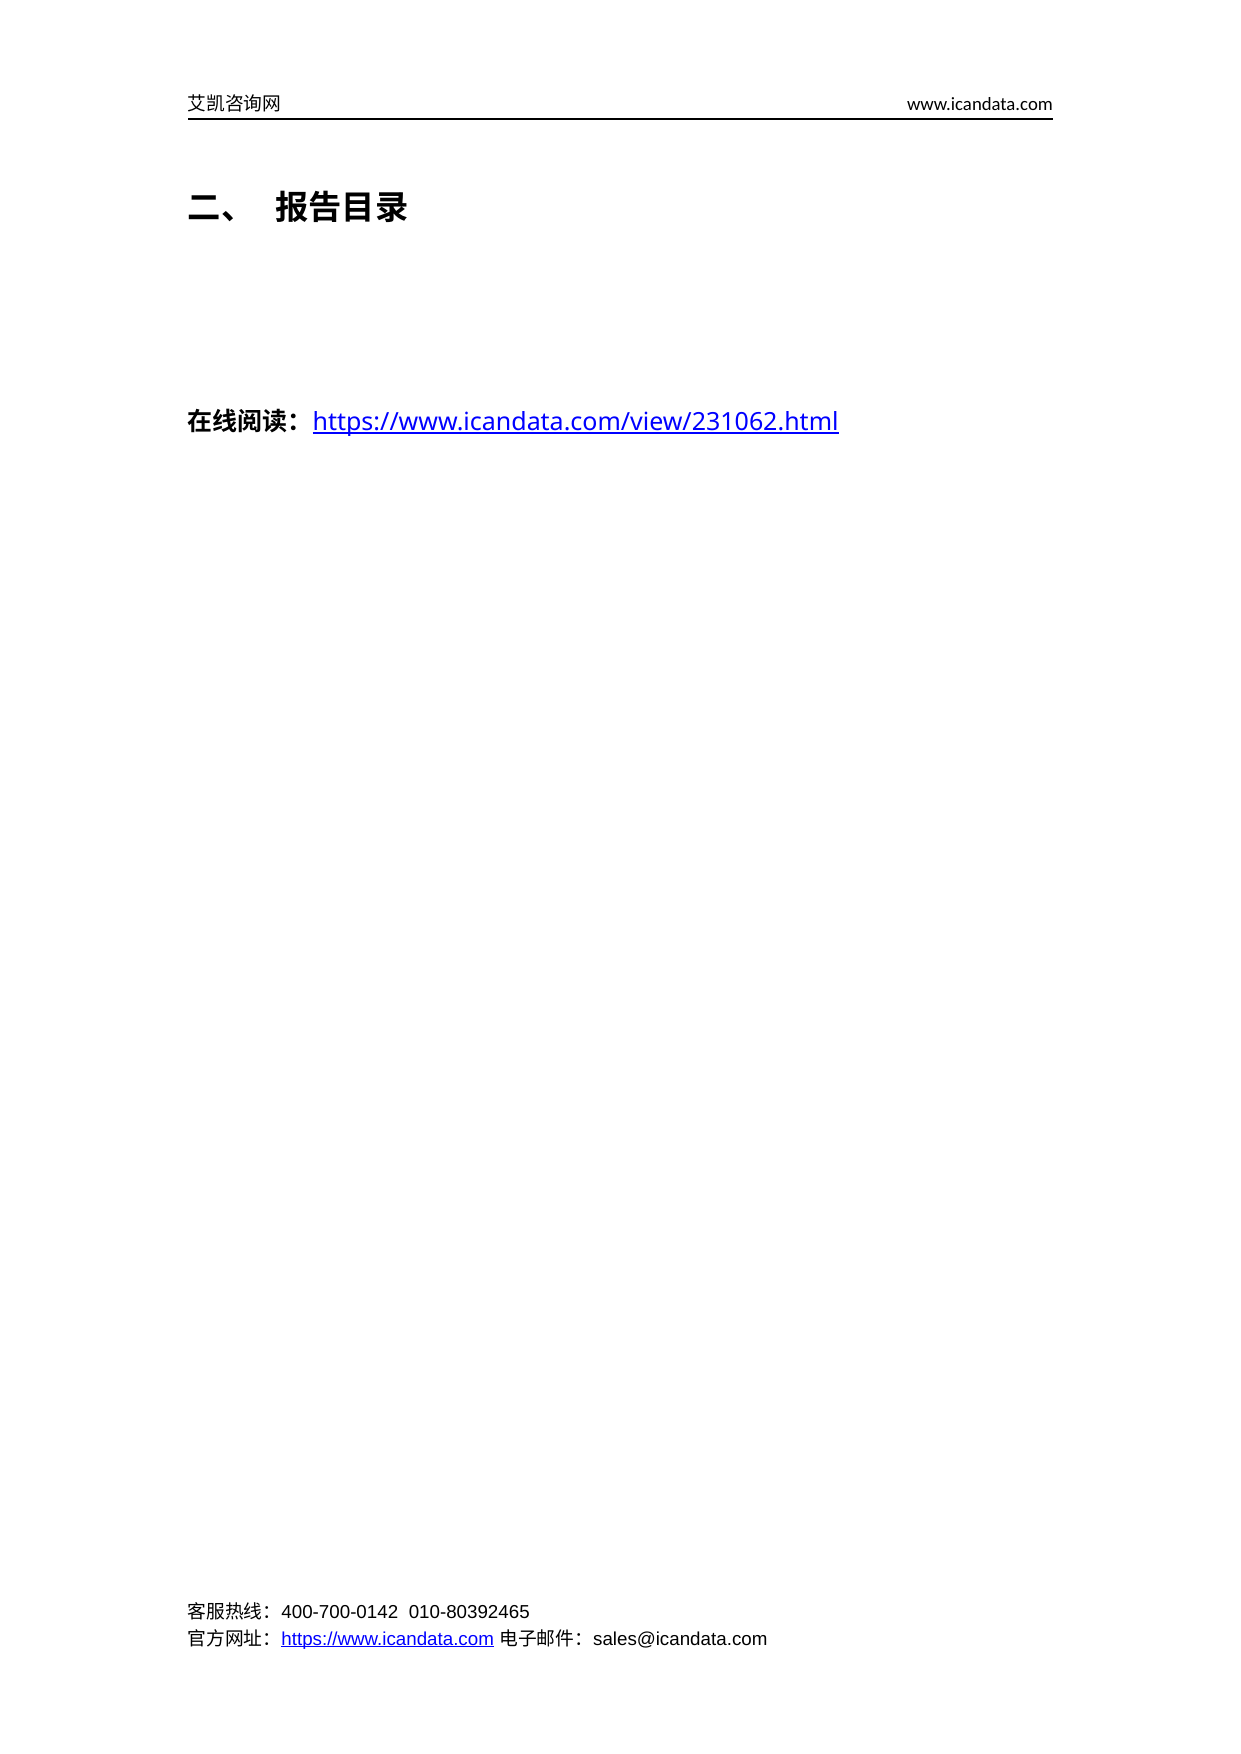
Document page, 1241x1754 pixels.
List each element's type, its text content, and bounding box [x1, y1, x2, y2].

text 在线阅读：https://www.icandata.com/view/231062.html [187, 387, 1053, 452]
subtitle 报告目录 [187, 172, 1053, 237]
